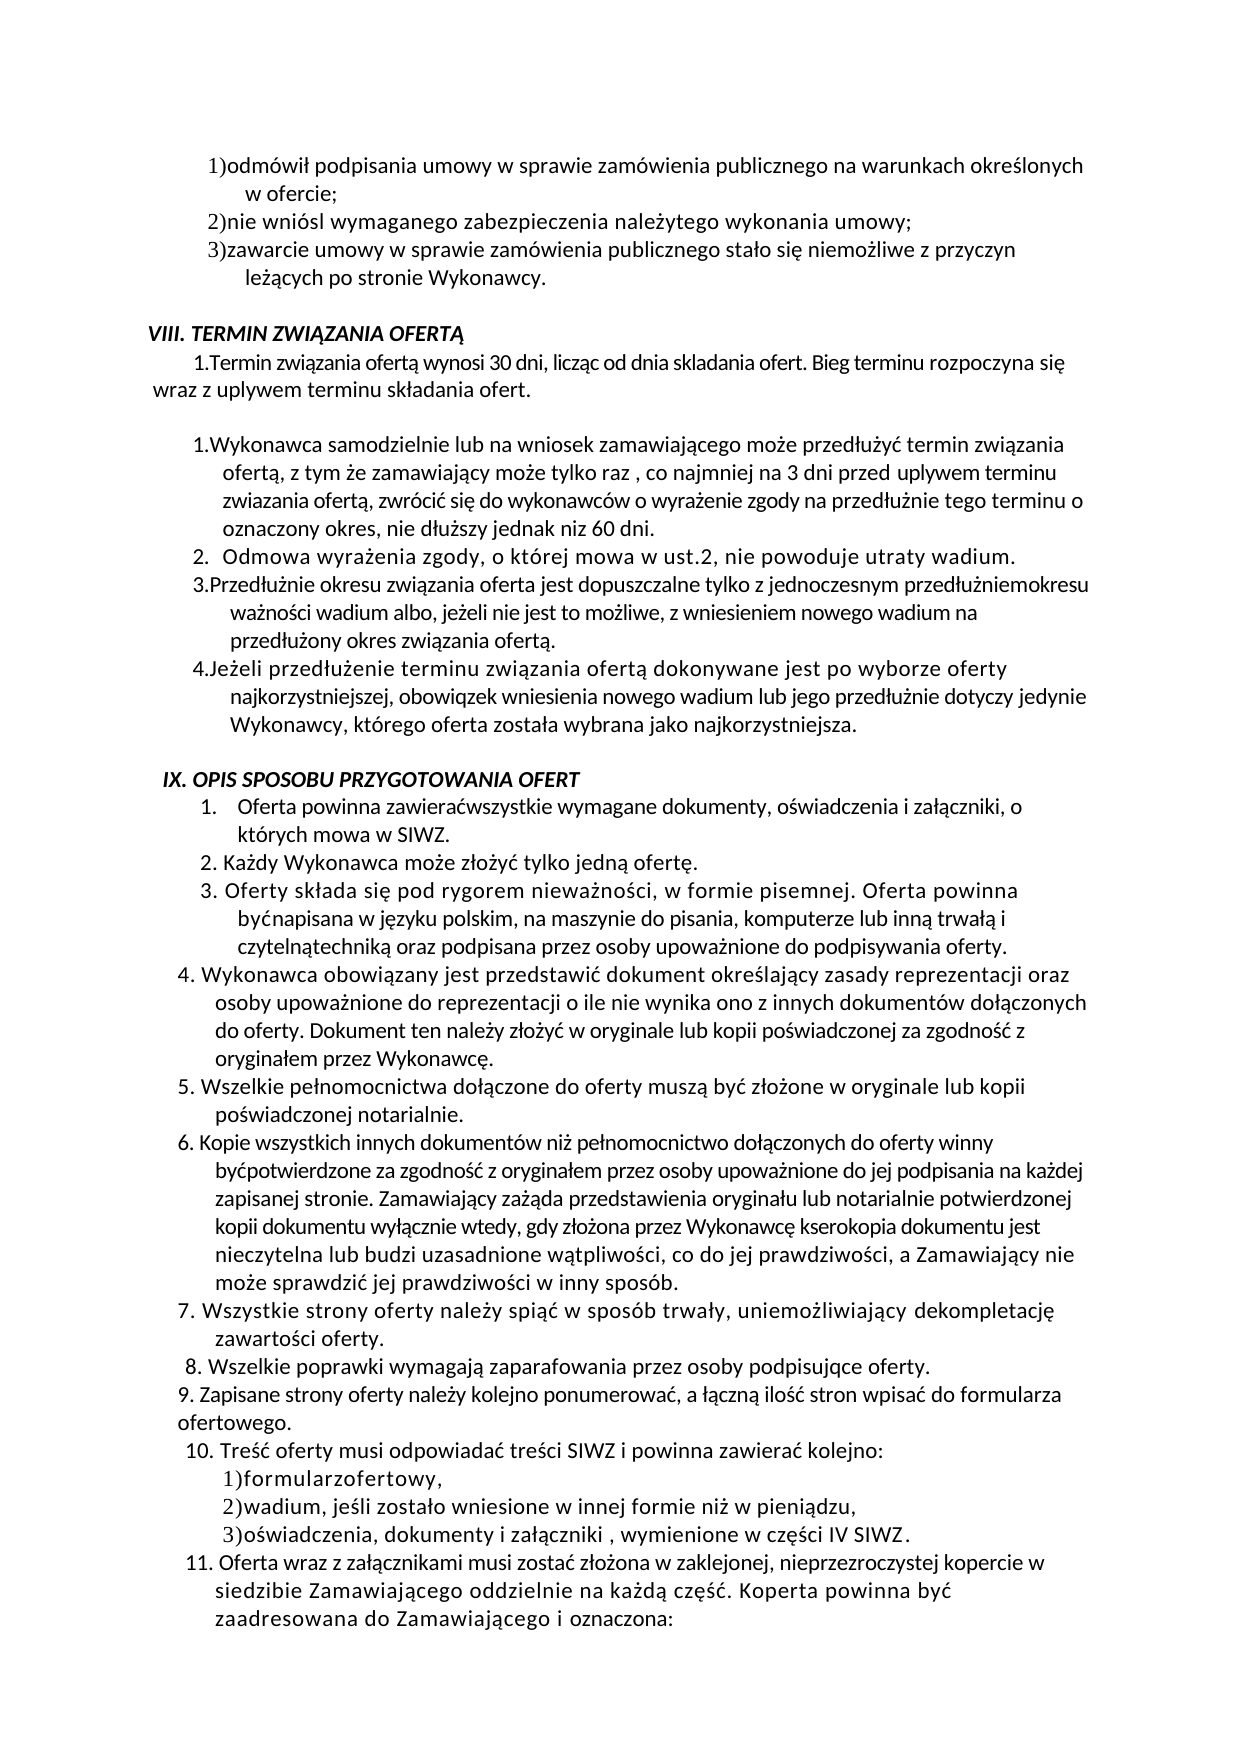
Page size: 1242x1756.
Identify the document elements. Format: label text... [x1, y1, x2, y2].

text 11. Oferta wraz z załącznikami musi zostać złożona w zaklejonej, nieprzezroczystej kopercie w siedzibie Zamawiającego oddzielnie na każdą część. Koperta powinna być zaadresowana do Zamawiającego i oznaczona: [185, 1548, 1099, 1632]
text 5. Wszelkie pełnomocnictwa dołączone do oferty muszą być złożone w oryginale lub kopii poświadczonej notarialnie. [177, 1072, 1099, 1128]
text 10. Treść oferty musi odpowiadać treści SIWZ i powinna zawierać kolejno: [185, 1436, 1099, 1464]
text 4. Wykonawca obowiązany jest przedstawić dokument określający zasady reprezentacji oraz osoby upoważnione do reprezentacji o ile nie wynika ono z innych dokumentów dołączonych do oferty. Dokument ten należy złożyć w oryginale lub kopii poświadczonej za zgodność z oryginałem przez Wykonawcę. [177, 960, 1099, 1072]
list zawarcie umowy w sprawie zamówienia publicznego stało się niemożliwe z przyczyn leżących po stronie Wykonawcy. [207, 236, 1099, 292]
text 1.Termin związania ofertą wynosi 30 dni, licząc od dnia skladania ofert. Bieg terminu rozpoczyna się [147, 348, 1099, 376]
list wadium, jeśli zostało wniesione w innej formie niż w pieniądzu, [222, 1492, 1099, 1520]
text 7. Wszystkie strony oferty należy spiąć w sposób trwały, uniemożliwiający dekompletację zawartości oferty. [177, 1296, 1099, 1352]
text 6. Kopie wszystkich innych dokumentów niż pełnomocnictwo dołączonych do oferty winny byćpotwierdzone za zgodność z oryginałem przez osoby upoważnione do jej podpisania na każdej zapisanej stronie. Zamawiający zażąda przedstawienia oryginału lub notarialnie potwierdzonej kopii dokumentu wyłącznie wtedy, gdy złożona przez Wykonawcę kserokopia dokumentu jest nieczytelna lub budzi uzasadnione wątpliwości, co do jej prawdziwości, a Zamawiający nie może sprawdzić jej prawdziwości w inny sposób. [177, 1128, 1099, 1296]
list Odmowa wyrażenia zgody, o której mowa w ust.2, nie powoduje utraty wadium. [192, 542, 1099, 570]
text wraz z uplywem terminu składania ofert. [147, 376, 1099, 404]
text 2. Każdy Wykonawca może złożyć tylko jedną ofertę. [200, 848, 1099, 876]
list oświadczenia, dokumenty i załączniki , wymienione w części IV SIWZ. [222, 1520, 1099, 1548]
list odmówił podpisania umowy w sprawie zamówienia publicznego na warunkach określonych w ofercie; [207, 151, 1099, 207]
text 8. Wszelkie poprawki wymagają zaparafowania przez osoby podpisujqce oferty. [185, 1352, 1099, 1380]
text IX. OPIS SPOSOBU PRZYGOTOWANIA OFERT [162, 768, 1099, 792]
list Wykonawca samodzielnie lub na wniosek zamawiającego może przedłużyć termin związania ofertą, z tym że zamawiający może tylko raz , co najmniej na 3 dni przed uplywem terminu zwiazania ofertą, zwrócić się do wykonawców o wyrażenie zgody na przedłużnie tego terminu o oznaczony okres, nie dłuższy jednak niz 60 dni. [192, 430, 1107, 542]
text VIII. TERMIN ZWIĄZANIA OFERTĄ [147, 319, 1099, 348]
list formularzofertowy, [222, 1464, 1099, 1492]
list Oferta powinna zawieraćwszystkie wymagane dokumenty, oświadczenia i załączniki, o których mowa w SIWZ. [200, 792, 1092, 848]
list Przedłużnie okresu związania oferta jest dopuszczalne tylko z jednoczesnym przedłużniemokresu ważności wadium albo, jeżeli nie jest to możliwe, z wniesieniem nowego wadium na przedłużony okres związania ofertą. [192, 570, 1092, 654]
list Jeżeli przedłużenie terminu związania ofertą dokonywane jest po wyborze oferty najkorzystniejszej, obowiqzek wniesienia nowego wadium lub jego przedłużnie dotyczy jedynie Wykonawcy, którego oferta została wybrana jako najkorzystniejsza. [192, 654, 1107, 738]
list nie wniósl wymaganego zabezpieczenia należytego wykonania umowy; [207, 207, 1099, 236]
text 9. Zapisane strony oferty należy kolejno ponumerować, a łączną ilość stron wpisać do formularza [177, 1380, 1092, 1408]
text ofertowego. [177, 1408, 1092, 1436]
text 3. Oferty składa się pod rygorem nieważności, w formie pisemnej. Oferta powinna byćnapisana w języku polskim, na maszynie do pisania, komputerze lub inną trwałą i czytelnątechniką oraz podpisana przez osoby upoważnione do podpisywania oferty. [200, 876, 1099, 960]
